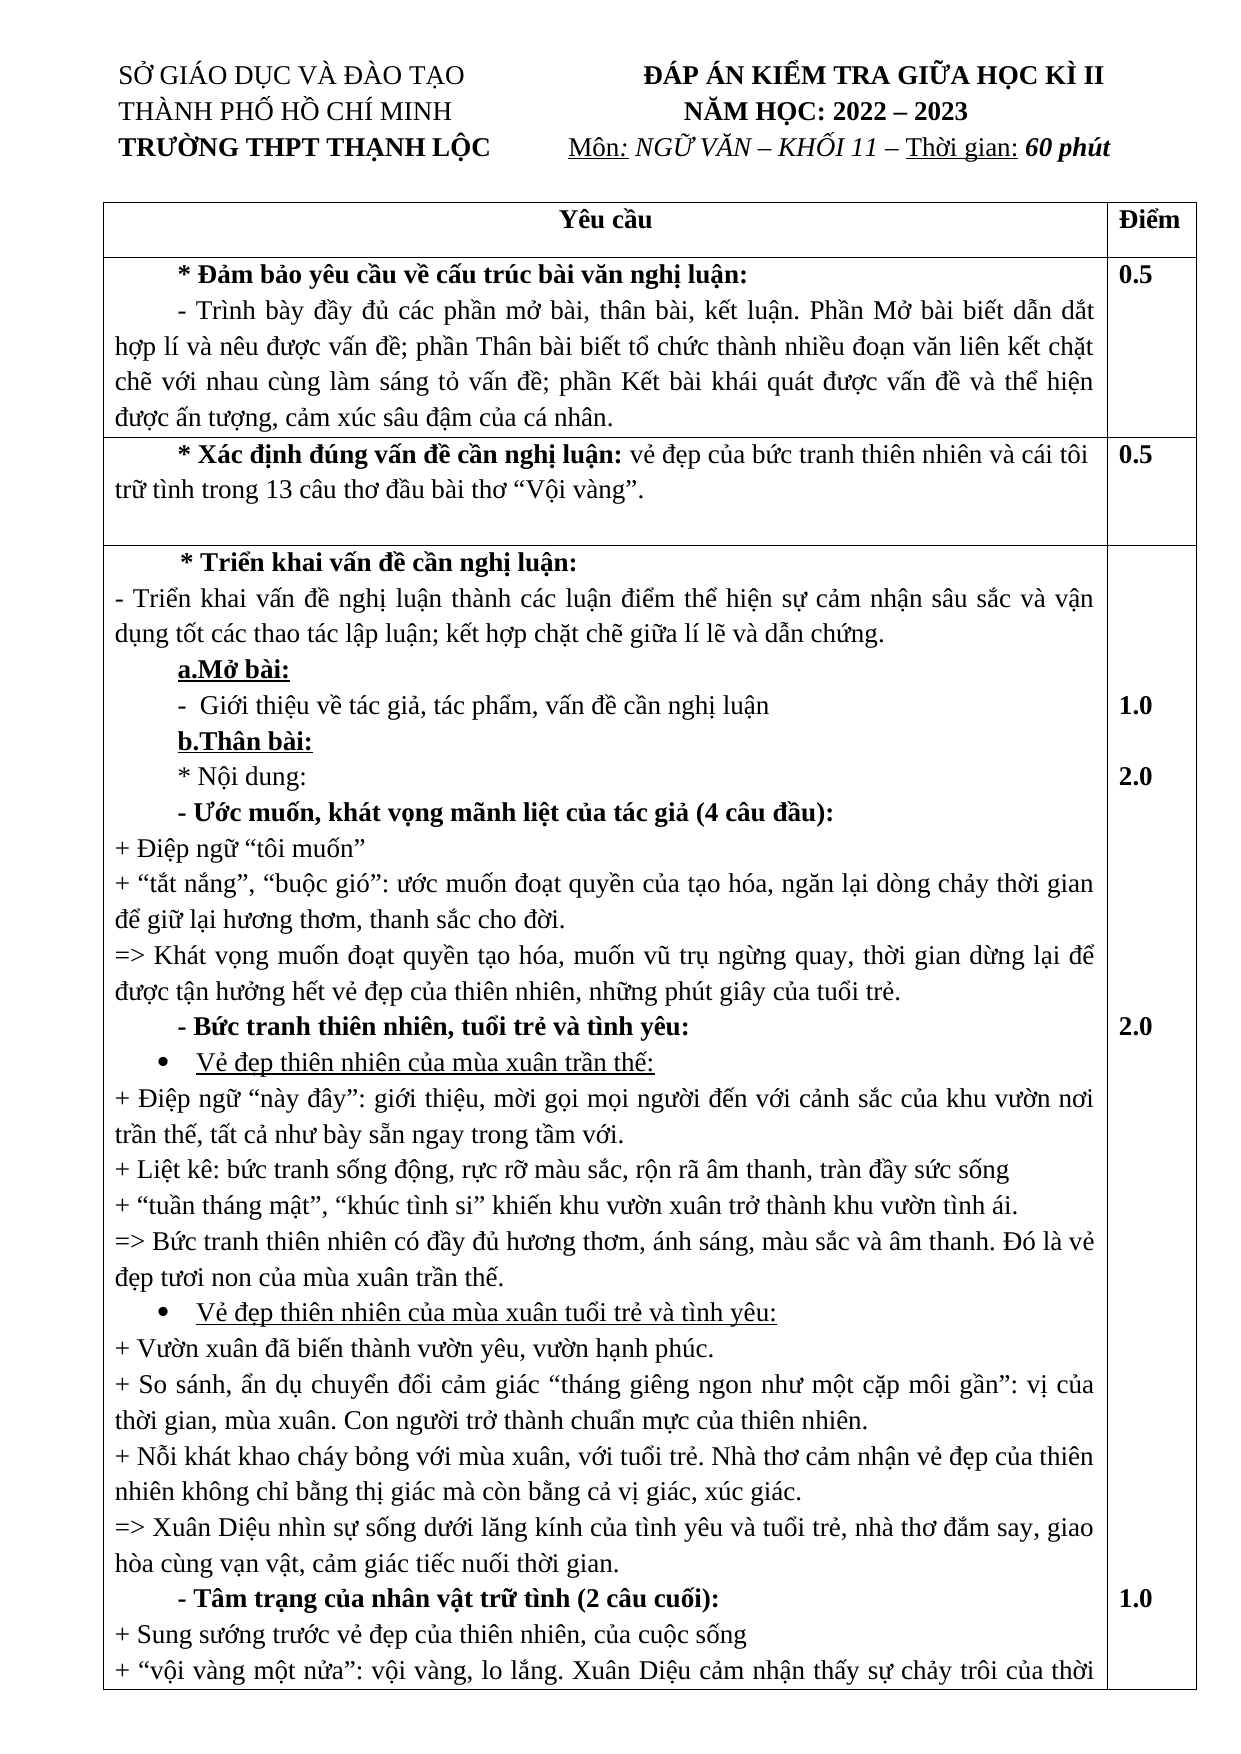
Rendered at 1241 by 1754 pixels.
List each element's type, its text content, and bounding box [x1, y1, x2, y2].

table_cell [104, 546, 1107, 1689]
table_cell 0.5 [1108, 258, 1196, 437]
table_header Yêu cầu [104, 203, 1107, 257]
text TRƯỜNG THPT THẠNH LỘC Môn: NGỮ VĂN – KHỐI 11 – Thời gian: 60 phút [118, 131, 1122, 162]
table_cell * Xác định đúng vấn đề cần nghị luận: vẻ đẹp của bức tranh thiên nhiên và cái tôi trữ tình trong 13 câu thơ đầu bài thơ “Vội vàng”. [104, 438, 1107, 545]
table_cell 0.5 [1108, 438, 1196, 545]
table_cell 1.0 2.0 2.0 1.0 1.0 [1108, 546, 1196, 1689]
text SỞ GIÁO DỤC VÀ ĐÀO TẠO ĐÁP ÁN KIỂM TRA GIỮA HỌC KÌ II [118, 59, 1122, 90]
text THÀNH PHỐ HỒ CHÍ MINH NĂM HỌC: 2022 – 2023 [118, 95, 1122, 126]
table_header Điểm [1108, 203, 1196, 257]
table_cell * Đảm bảo yêu cầu về cấu trúc bài văn nghị luận: - Trình bày đầy đủ các phần mở bài, thân bài, kết luận. Phần Mở bài biết dẫn dắt hợp lí và nêu được vấn đề; phần Thân bài biết tổ chức thành nhiều đoạn văn liên kết chặt chẽ với nhau cùng làm sáng tỏ vấn đề; phần Kết bài khái quát được vấn đề và thể hiện được ấn tượng, cảm xúc sâu đậm của cá nhân. [104, 258, 1107, 437]
